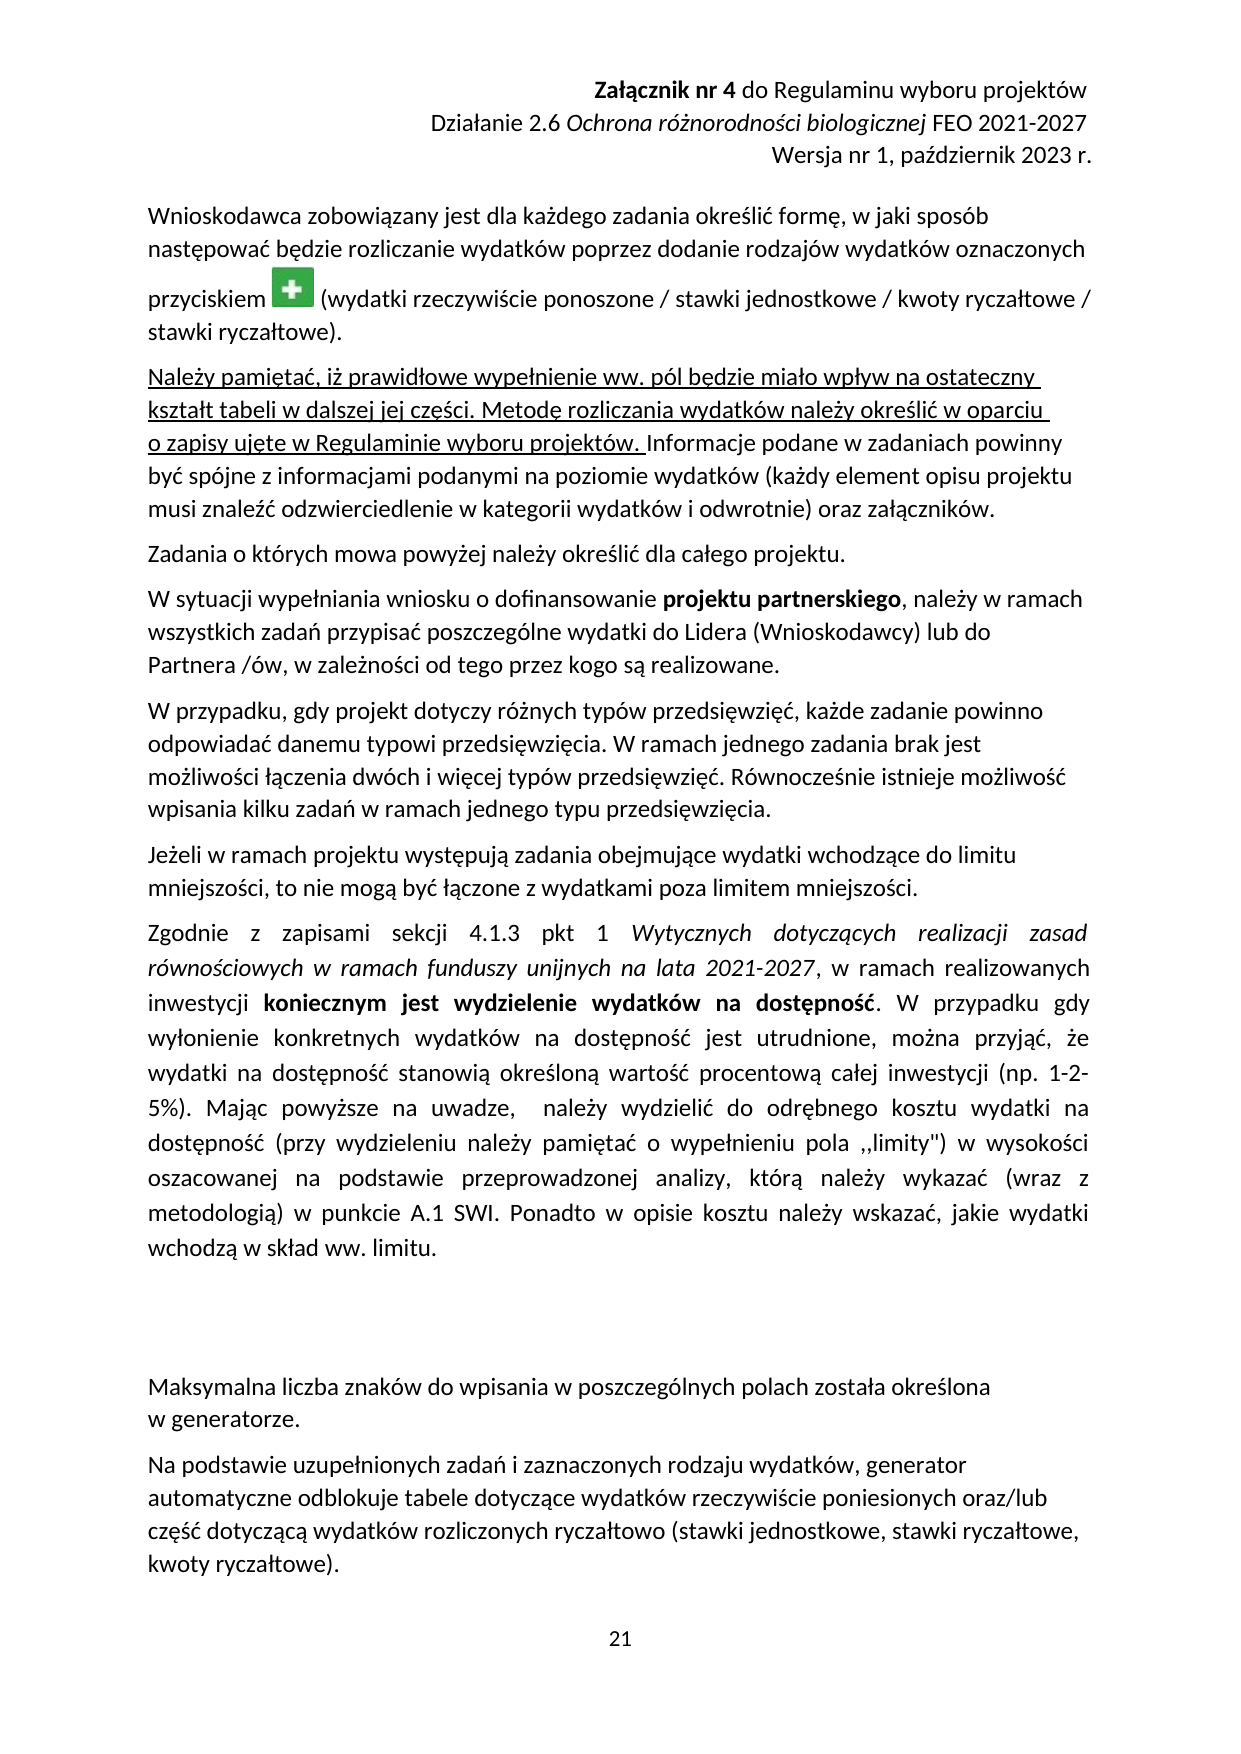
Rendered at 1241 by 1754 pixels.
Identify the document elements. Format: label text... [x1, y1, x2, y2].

text Zgodnie z zapisami sekcji 4.1.3 pkt 1 Wytycznych dotyczących realizacji zasad równościowych w ramach funduszy unijnych na lata 2021-2027, w ramach realizowanych inwestycji koniecznym jest wydzielenie wydatków na dostępność. W przypadku gdy wyłonienie konkretnych wydatków na dostępność jest utrudnione, można przyjąć, że wydatki na dostępność stanowią określoną wartość procentową całej inwestycji (np. 1-2-5%). Mając powyższe na uwadze, należy wydzielić do odrębnego kosztu wydatki na dostępność (przy wydzieleniu należy pamiętać o wypełnieniu pola ,,limity") w wysokości oszacowanej na podstawie przeprowadzonej analizy, którą należy wykazać (wraz z metodologią) w punkcie A.1 SWI. Ponadto w opisie kosztu należy wskazać, jakie wydatki wchodzą w skład ww. limitu. [148, 917, 1091, 1263]
text Wnioskodawca zobowiązany jest dla każdego zadania określić formę, w jaki sposób następować będzie rozliczanie wydatków poprzez dodanie rodzajów wydatków oznaczonych przyciskiem (wydatki rzeczywiście ponoszone / stawki jednostkowe / kwoty ryczałtowe / stawki ryczałtowe). [148, 201, 1093, 346]
picture [271, 266, 314, 307]
text Zadania o których mowa powyżej należy określić dla całego projektu. [148, 538, 1093, 569]
text Maksymalna liczba znaków do wpisania w poszczególnych polach została określona w generatorze. [148, 1371, 1093, 1434]
text W przypadku, gdy projekt dotyczy różnych typów przedsięwzięć, każde zadanie powinno odpowiadać danemu typowi przedsięwzięcia. W ramach jednego zadania brak jest możliwości łączenia dwóch i więcej typów przedsięwzięć. Równocześnie istnieje możliwość wpisania kilku zadań w ramach jednego typu przedsięwzięcia. [148, 695, 1093, 824]
text Na podstawie uzupełnionych zadań i zaznaczonych rodzaju wydatków, generator automatyczne odblokuje tabele dotyczące wydatków rzeczywiście poniesionych oraz/lub część dotyczącą wydatków rozliczonych ryczałtowo (stawki jednostkowe, stawki ryczałtowe, kwoty ryczałtowe). [148, 1449, 1093, 1578]
text W sytuacji wypełniania wniosku o dofinansowanie projektu partnerskiego, należy w ramach wszystkich zadań przypisać poszczególne wydatki do Lidera (Wnioskodawcy) lub do Partnera /ów, w zależności od tego przez kogo są realizowane. [148, 583, 1093, 680]
text Jeżeli w ramach projektu występują zadania obejmujące wydatki wchodzące do limitu mniejszości, to nie mogą być łączone z wydatkami poza limitem mniejszości. [148, 839, 1093, 902]
text Należy pamiętać, iż prawidłowe wypełnienie ww. pól będzie miało wpływ na ostateczny kształt tabeli w dalszej jej części. Metodę rozliczania wydatków należy określić w oparciu o zapisy ujęte w Regulaminie wyboru projektów. Informacje podane w zadaniach powinny być spójne z informacjami podanymi na poziomie wydatków (każdy element opisu projektu musi znaleźć odzwierciedlenie w kategorii wydatków i odwrotnie) oraz załączników. [148, 361, 1093, 523]
